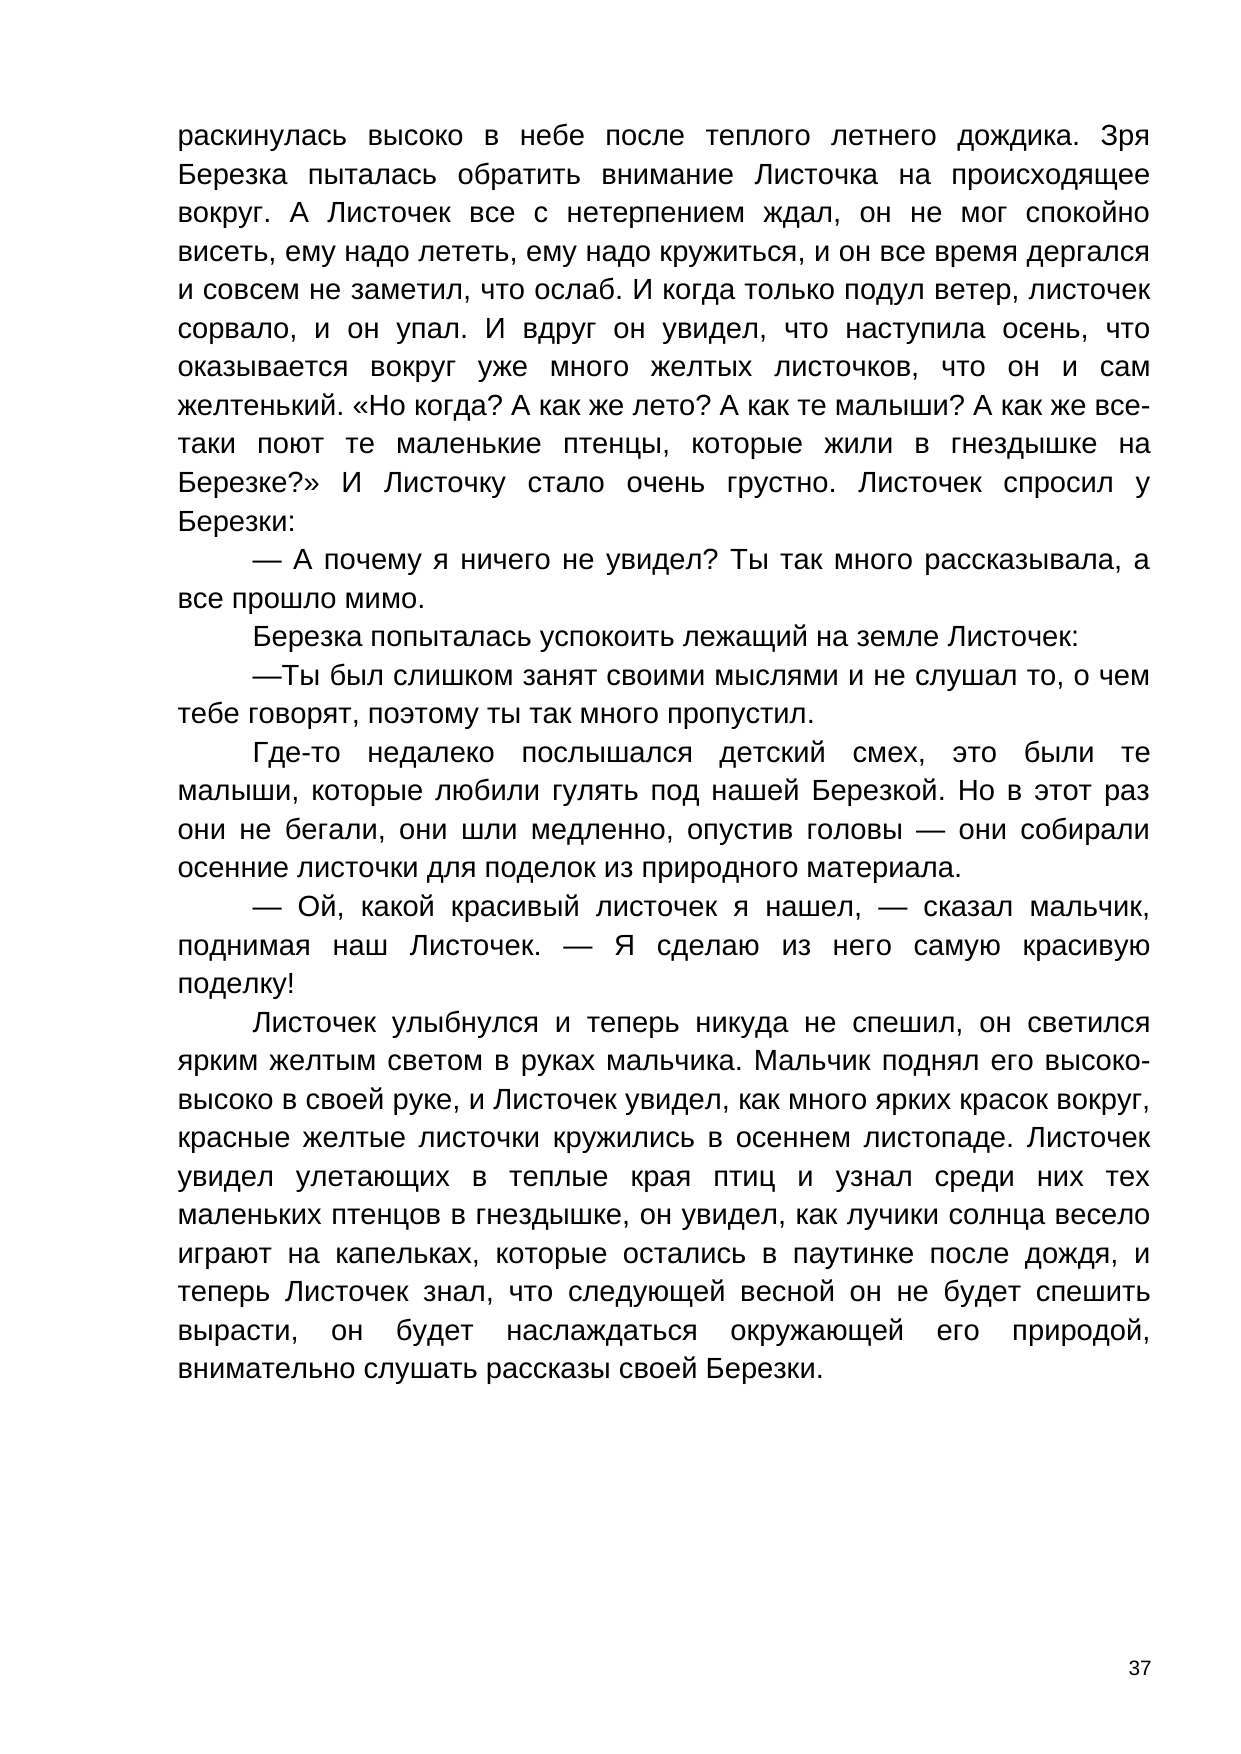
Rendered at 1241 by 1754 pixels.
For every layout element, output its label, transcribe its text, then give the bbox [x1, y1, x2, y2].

text Березка попыталась успокоить лежащий на земле Листочек: [177, 619, 1152, 653]
text Листочек улыбнулся и теперь никуда не спешил, он светился ярким желтым светом в руках мальчика. Мальчик поднял его высоко-высоко в своей руке, и Листочек увидел, как много ярких красок вокруг, красные желтые листочки кружились в осеннем листопаде. Листочек увидел улетающих в теплые края птиц и узнал среди них тех маленьких птенцов в гнездышке, он увидел, как лучики солнца весело играют на капельках, которые остались в паутинке после дождя, и теперь Листочек знал, что следующей весной он не будет спешить вырасти, он будет наслаждаться окружающей его природой, внимательно слушать рассказы своей Березки. [177, 1004, 1152, 1385]
text —Ты был слишком занят своими мыслями и не слушал то, о чем тебе говорят, поэтому ты так много пропустил. [177, 658, 1152, 730]
text Где-то недалеко послышался детский смех, это были те малыши, которые любили гулять под нашей Березкой. Но в этот раз они не бегали, они шли медленно, опустив головы — они собирали осенние листочки для поделок из природного материала. [177, 735, 1152, 884]
text — А почему я ничего не увидел? Ты так много рассказывала, а все прошло мимо. [177, 542, 1152, 614]
text — Ой, какой красивый листочек я нашел, — сказал мальчик, поднимая наш Листочек. — Я сделаю из него самую красивую поделку! [177, 889, 1152, 999]
